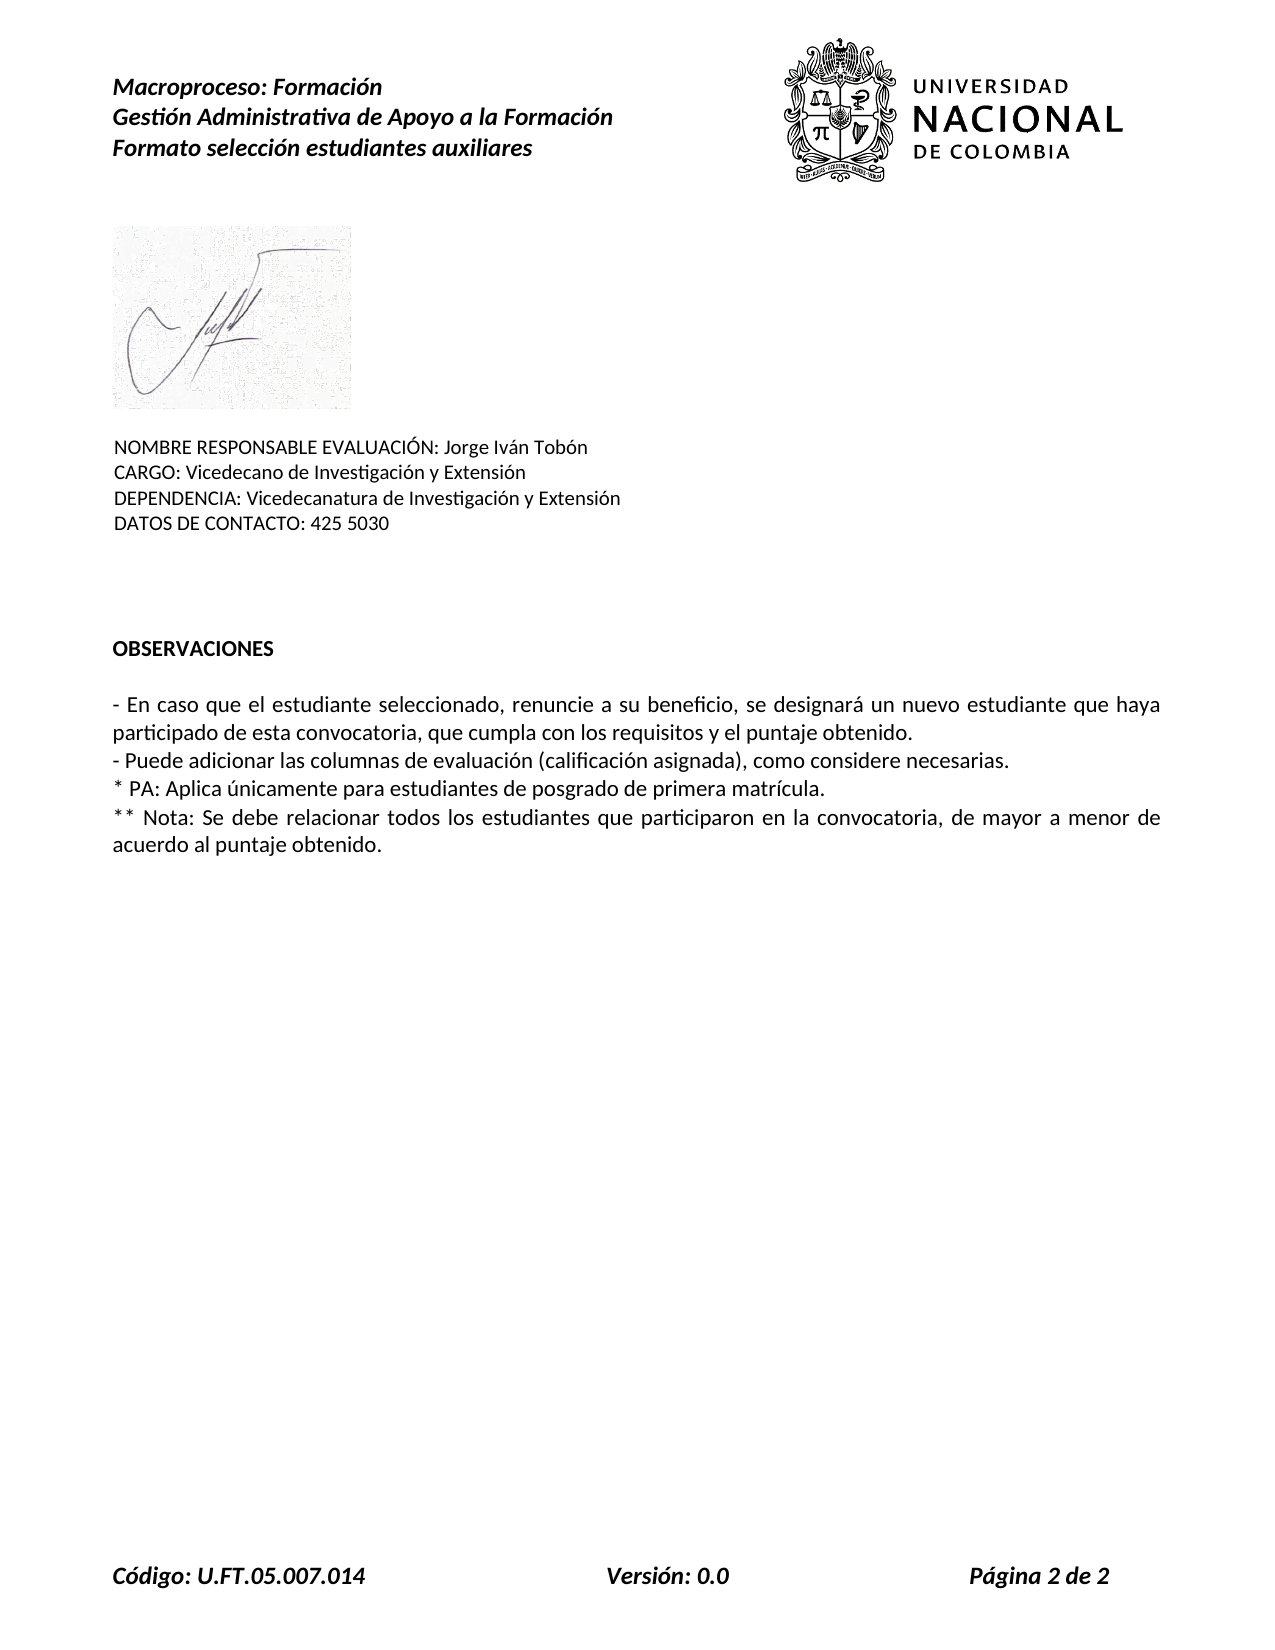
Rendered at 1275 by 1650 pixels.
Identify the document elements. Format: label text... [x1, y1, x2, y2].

text ** Nota: Se debe relacionar todos los estudiantes que participaron en la convocatoria, de mayor a menor de acuerdo al puntaje obtenido. [112, 803, 1162, 859]
picture [112, 226, 351, 409]
picture [748, 2, 1158, 218]
text OBSERVACIONES [112, 634, 1162, 662]
text - En caso que el estudiante seleccionado, renuncie a su beneficio, se designará un nuevo estudiante que haya participado de esta convocatoria, que cumpla con los requisitos y el puntaje obtenido. [112, 691, 1162, 747]
text * PA: Aplica únicamente para estudiantes de posgrado de primera matrícula. [112, 774, 1162, 803]
text - Puede adicionar las columnas de evaluación (calificación asignada), como considere necesarias. [112, 747, 1162, 774]
